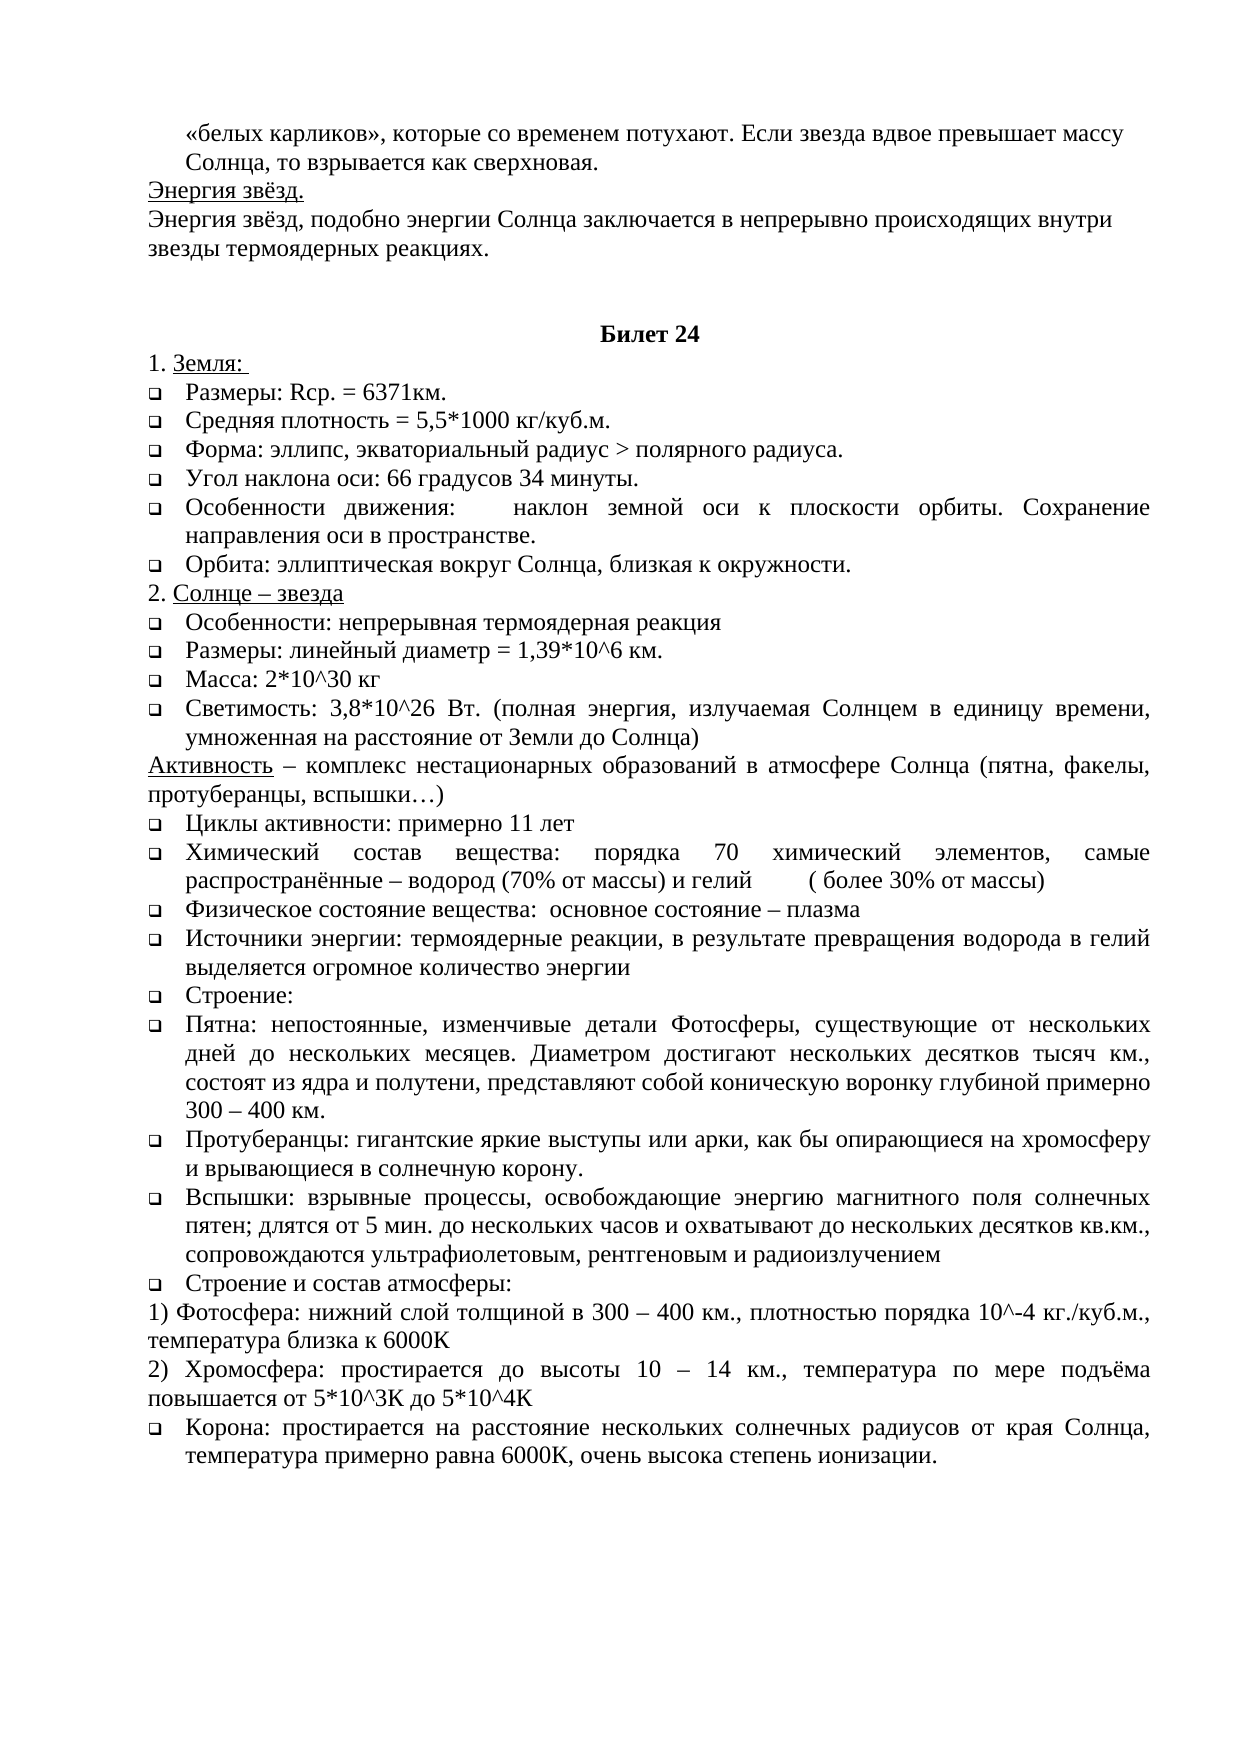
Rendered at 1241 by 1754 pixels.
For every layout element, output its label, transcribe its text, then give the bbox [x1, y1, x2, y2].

list Орбита: эллиптическая вокруг Солнца, близкая к окружности. [148, 549, 1152, 578]
list Средняя плотность = 5,5*1000 кг/куб.м. [148, 406, 1152, 434]
text Активность – комплекс нестационарных образований в атмосфере Солнца (пятна, факелы, протуберанцы, вспышки…) [148, 751, 1152, 808]
list Строение и состав атмосферы: [148, 1268, 1152, 1297]
list Химический состав вещества: порядка 70 химический элементов, самые распространённые – водород (70% от массы) и гелий ( более 30% от массы) [148, 837, 1152, 894]
text 1) Фотосфера: нижний слой толщиной в 300 – 400 км., плотностью порядка 10^-4 кг./куб.м., температура близка к 6000К [148, 1297, 1152, 1354]
text 1. Земля: [148, 348, 1152, 377]
list Угол наклона оси: 66 градусов 34 минуты. [148, 463, 1152, 492]
list Строение: [148, 981, 1152, 1009]
text Энергия звёзд, подобно энергии Солнца заключается в непрерывно происходящих внутри звезды термоядерных реакциях. [148, 204, 1152, 262]
text Билет 24 [148, 319, 1152, 348]
list Масса: 2*10^30 кг [148, 664, 1152, 693]
list Светимость: 3,8*10^26 Вт. (полная энергия, излучаемая Солнцем в единицу времени, умноженная на расстояние от Земли до Солнца) [148, 693, 1152, 751]
list Циклы активности: примерно 11 лет [148, 808, 1152, 837]
list Протуберанцы: гигантские яркие выступы или арки, как бы опирающиеся на хромосферу и врывающиеся в солнечную корону. [148, 1124, 1152, 1182]
list Корона: простирается на расстояние нескольких солнечных радиусов от края Солнца, температура примерно равна 6000К, очень высока степень ионизации. [148, 1412, 1152, 1469]
list Особенности движения: наклон земной оси к плоскости орбиты. Сохранение направления оси в пространстве. [148, 492, 1152, 549]
list Физическое состояние вещества: основное состояние – плазма [148, 894, 1152, 923]
text Энергия звёзд. [148, 176, 1152, 204]
list Особенности: непрерывная термоядерная реакция [148, 607, 1152, 636]
list Пятна: непостоянные, изменчивые детали Фотосферы, существующие от нескольких дней до нескольких месяцев. Диаметром достигают нескольких десятков тысяч км., состоят из ядра и полутени, представляют собой коническую воронку глубиной примерно 300 – 400 км. [148, 1009, 1152, 1124]
list Форма: эллипс, экваториальный радиус > полярного радиуса. [148, 434, 1152, 463]
text 2) Хромосфера: простирается до высоты 10 – 14 км., температура по мере подъёма повышается от 5*10^3К до 5*10^4К [148, 1354, 1152, 1412]
list Вспышки: взрывные процессы, освобождающие энергию магнитного поля солнечных пятен; длятся от 5 мин. до нескольких часов и охватывают до нескольких десятков кв.км., сопровождаются ультрафиолетовым, рентгеновым и радиоизлучением [148, 1182, 1152, 1268]
list Размеры: Rср. = 6371км. [148, 377, 1152, 406]
list Источники энергии: термоядерные реакции, в результате превращения водорода в гелий выделяется огромное количество энергии [148, 923, 1152, 981]
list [148, 118, 1152, 176]
text 2. Солнце – звезда [148, 578, 1152, 607]
list Размеры: линейный диаметр = 1,39*10^6 км. [148, 636, 1152, 664]
